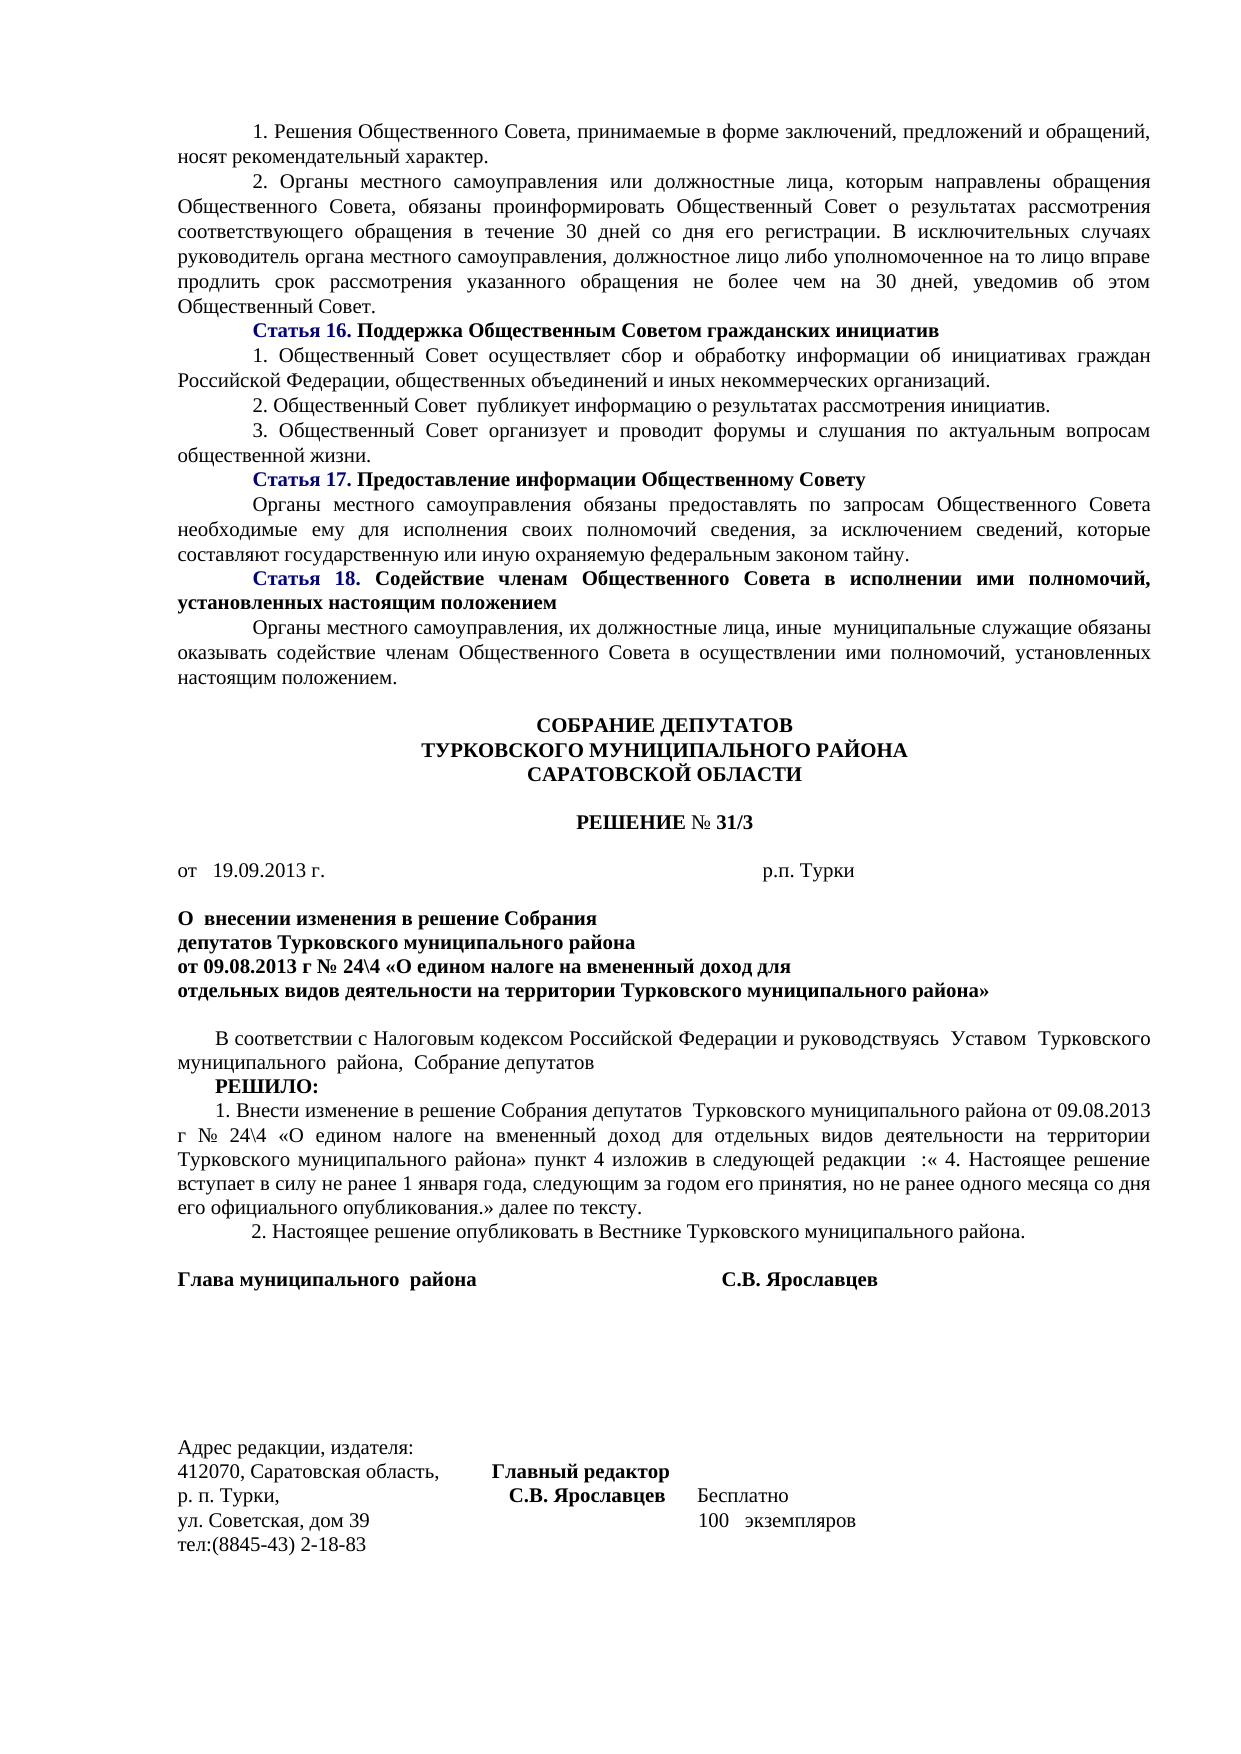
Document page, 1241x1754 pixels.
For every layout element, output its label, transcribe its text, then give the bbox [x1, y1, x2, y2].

text от 19.09.. р.п. Турки [177, 858, 1152, 882]
text 1. Внести изменение в решение Собрания депутатов Турковского муниципального района от 09.08.2013 г № 24\4 «О едином налоге на вмененный доход для отдельных видов деятельности на территории Турковского муниципального района» пункт 4 изложив в следующей редакции :« 4. Настоящее решение вступает в силу не ранее 1 января года, следующим за годом его принятия, но не ранее одного месяца со дня его официального опубликования.» далее по тексту. [177, 1098, 1152, 1219]
text 1. Решения Общественного Совета, принимаемые в форме заключений, предложений и обращений, носят рекомендательный характер. [177, 118, 1152, 168]
text В соответствии с Налоговым кодексом Российской Федерации и руководствуясь Уставом Турковского муниципального района, Собрание депутатов [177, 1026, 1152, 1074]
text отдельных видов деятельности на территории Турковского муниципального района» [177, 978, 1152, 1002]
text от 09.08.2013 г № 24\4 «О едином налоге на вмененный доход для [177, 954, 1152, 978]
text депутатов Турковского муниципального района [177, 930, 1152, 954]
text 3. Общественный Совет организует и проводит форумы и слушания по актуальным вопросам общественной жизни. [177, 417, 1152, 467]
text 2. Общественный Совет публикует информацию о результатах рассмотрения инициатив. [177, 392, 1152, 417]
text Адрес редакции, издателя: 412070, Саратовская область, Главный редактор [177, 1435, 1152, 1483]
text Статья 18. Содействие членам Общественного Совета в исполнении ими полномочий, установленных настоящим положением [177, 566, 1152, 614]
text Статья 16. Поддержка Общественным Советом гражданских инициатив [177, 318, 1152, 342]
text Статья 17. Предоставление информации Общественному Совету [177, 467, 1152, 491]
text тел:(8845-43) 2-18-83 [177, 1532, 1152, 1556]
text 1. Общественный Совет осуществляет сбор и обработку информации об инициативах граждан Российской Федерации, общественных объединений и иных некоммерческих организаций. [177, 342, 1152, 392]
text О внесении изменения в решение Собрания [177, 906, 1152, 930]
text САРАТОВСКОЙ ОБЛАСТИ [177, 762, 1152, 786]
text РЕШИЛО: [177, 1074, 1152, 1098]
text р. п. Турки, С.В. Ярославцев Бесплатно ул. Советская, дом 39 100 экземпляров [177, 1483, 1152, 1532]
subtitle Глава муниципального района С.В. Ярославцев [177, 1267, 1152, 1291]
text РЕШЕНИЕ № 31/3 [177, 810, 1152, 834]
text Органы местного самоуправления обязаны предоставлять по запросам Общественного Совета необходимые ему для исполнения своих полномочий сведения, за исключением сведений, которые составляют государственную или иную охраняемую федеральным законом тайну. [177, 491, 1152, 566]
text ТУРКОВСКОГО МУНИЦИПАЛЬНОГО РАЙОНА [177, 737, 1152, 762]
text Органы местного самоуправления, их должностные лица, иные муниципальные служащие обязаны оказывать содействие членам Общественного Совета в осуществлении ими полномочий, установленных настоящим положением. [177, 614, 1152, 689]
text СОБРАНИЕ ДЕПУТАТОВ [177, 713, 1152, 737]
text 2. Органы местного самоуправления или должностные лица, которым направлены обращения Общественного Совета, обязаны проинформировать Общественный Совет о результатах рассмотрения соответствующего обращения в течение 30 дней со дня его регистрации. В исключительных случаях руководитель органа местного самоуправления, должностное лицо либо уполномоченное на то лицо вправе продлить срок рассмотрения указанного обращения не более чем на 30 дней, уведомив об этом Общественный Совет. [177, 168, 1152, 318]
text 2. Настоящее решение опубликовать в Вестнике Турковского муниципального района. [177, 1219, 1152, 1243]
